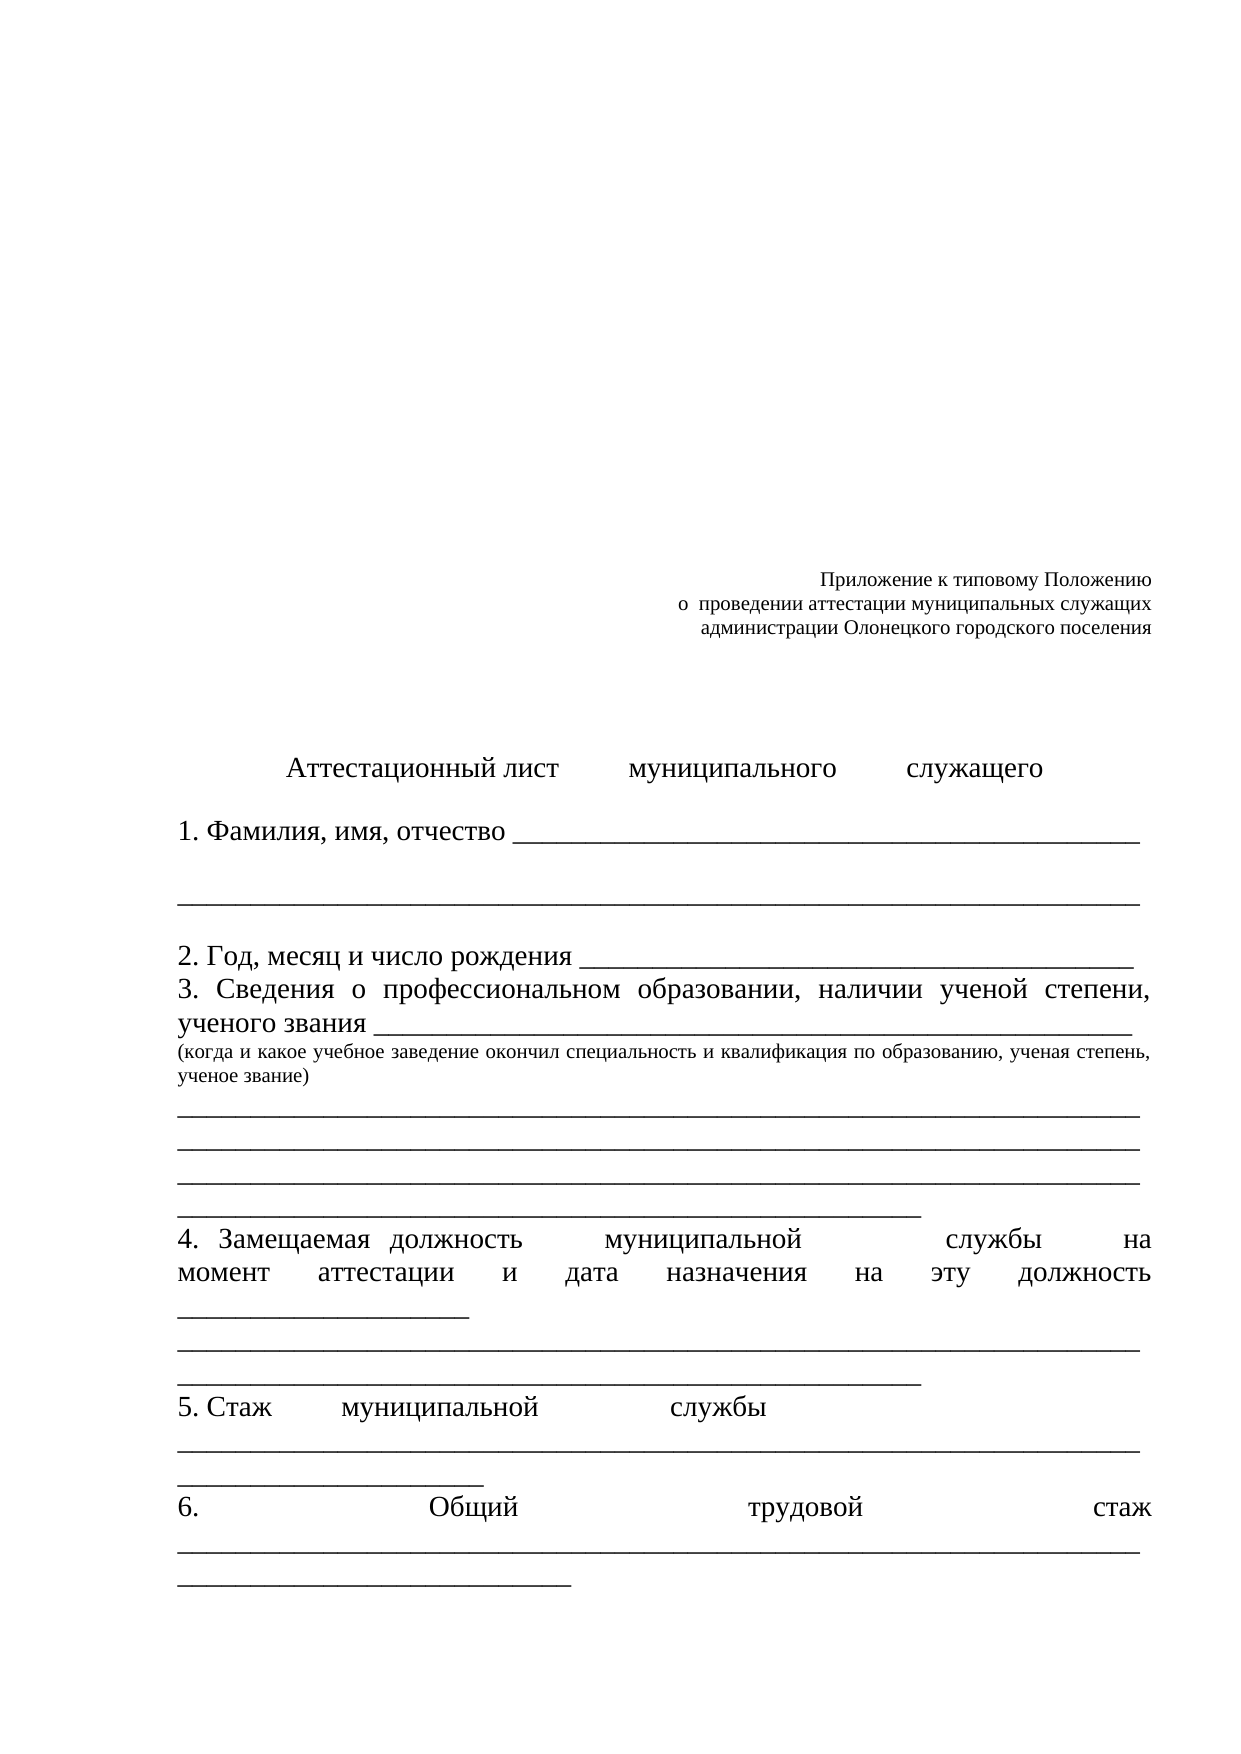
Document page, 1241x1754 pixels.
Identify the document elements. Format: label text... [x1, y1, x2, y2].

text Аттестационный лист муниципального служащего [177, 731, 1152, 783]
text 5. Стаж муниципальной службы _______________________________________________________________________________________ [177, 1389, 1152, 1489]
text 4. Замещаемая должность муниципальной службы на момент аттестации и дата назначения на эту должность ____________________ [177, 1221, 1152, 1322]
text ____________________________________________________________________________________________________________________________________ [177, 1087, 1152, 1154]
text администрации Олонецкого городского поселения [177, 615, 1152, 639]
text _____________________________________________________________________________________________________________________ [177, 1322, 1152, 1389]
text 1. Фамилия, имя, отчество ___________________________________________ [177, 813, 1152, 846]
text о проведении аттестации муниципальных служащих [177, 591, 1152, 615]
text Приложение к типовому Положению [177, 567, 1152, 591]
text 3. Сведения о профессиональном образовании, наличии ученой степени, ученого звания ____________________________________________________ [177, 972, 1152, 1039]
text _____________________________________________________________________________________________________________________ [177, 1154, 1152, 1221]
text 6. Общий трудовой стаж _____________________________________________________________________________________________ [177, 1489, 1152, 1590]
text (когда и какое учебное заведение окончил специальность и квалификация по образованию, ученая степень, ученое звание) [177, 1039, 1152, 1087]
text 2. Год, месяц и число рождения ______________________________________ [177, 938, 1152, 972]
text __________________________________________________________________ [177, 875, 1152, 909]
